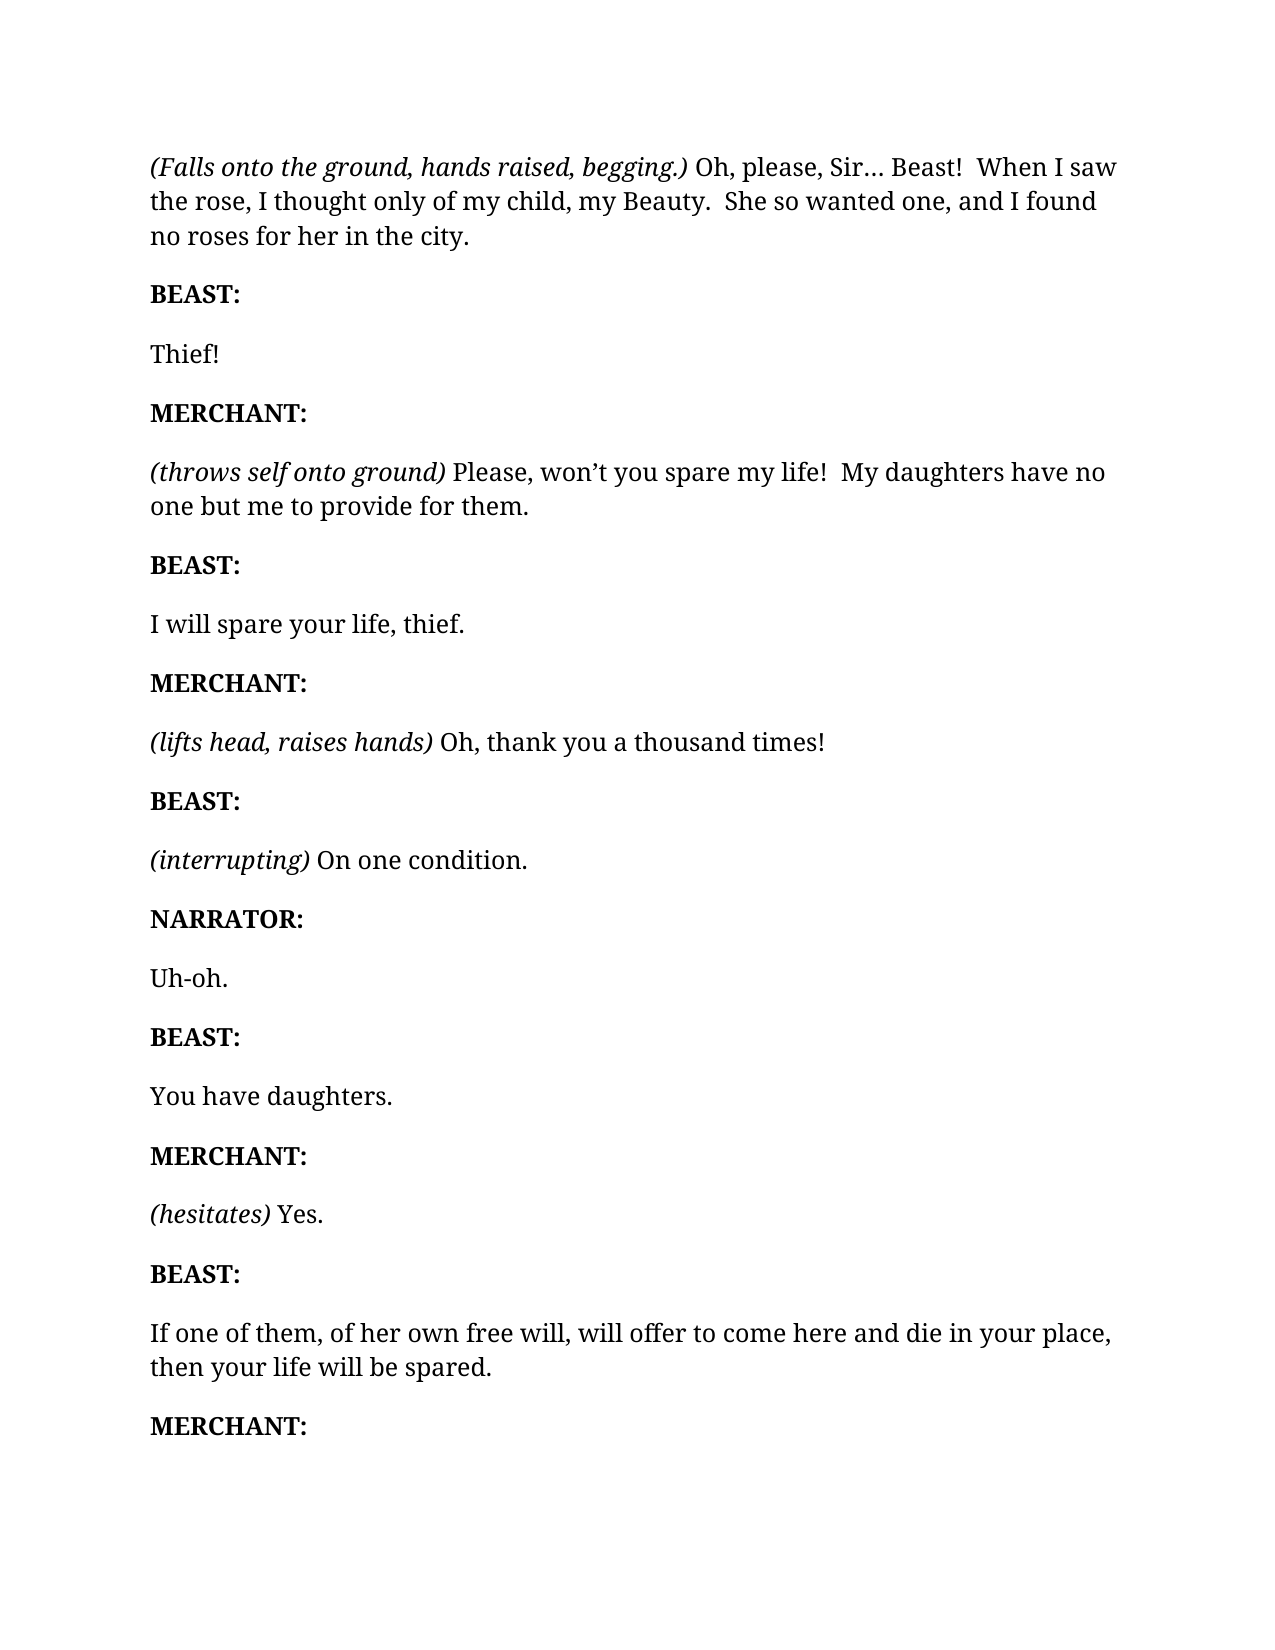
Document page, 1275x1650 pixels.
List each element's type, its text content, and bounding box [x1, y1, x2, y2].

text (lifts head, raises hands) Oh, thank you a thousand times! [150, 725, 1125, 759]
text NARRATOR: [150, 902, 1125, 936]
text BEAST: [150, 1020, 1125, 1054]
text I will spare your life, thief. [150, 607, 1125, 641]
text You have daughters. [150, 1079, 1125, 1113]
text Uh-oh. [150, 961, 1125, 995]
text BEAST: [150, 547, 1125, 582]
text MERCHANT: [150, 1138, 1125, 1172]
text BEAST: [150, 277, 1125, 311]
text BEAST: [150, 784, 1125, 818]
text (hesitates) Yes. [150, 1197, 1125, 1231]
text Thief! [150, 336, 1125, 370]
text If one of them, of her own free will, will offer to come here and die in your place, then your life will be spared. [150, 1315, 1125, 1383]
text MERCHANT: [150, 395, 1125, 429]
text BEAST: [150, 1256, 1125, 1290]
text (throws self onto ground) Please, won’t you spare my life! My daughters have no one but me to provide for them. [150, 454, 1125, 522]
text MERCHANT: [150, 1408, 1125, 1442]
text MERCHANT: [150, 666, 1125, 700]
text (Falls onto the ground, hands raised, begging.) Oh, please, Sir… Beast! When I saw the rose, I thought only of my child, my Beauty. She so wanted one, and I found no roses for her in the city. [150, 150, 1125, 252]
text (interrupting) On one condition. [150, 843, 1125, 877]
